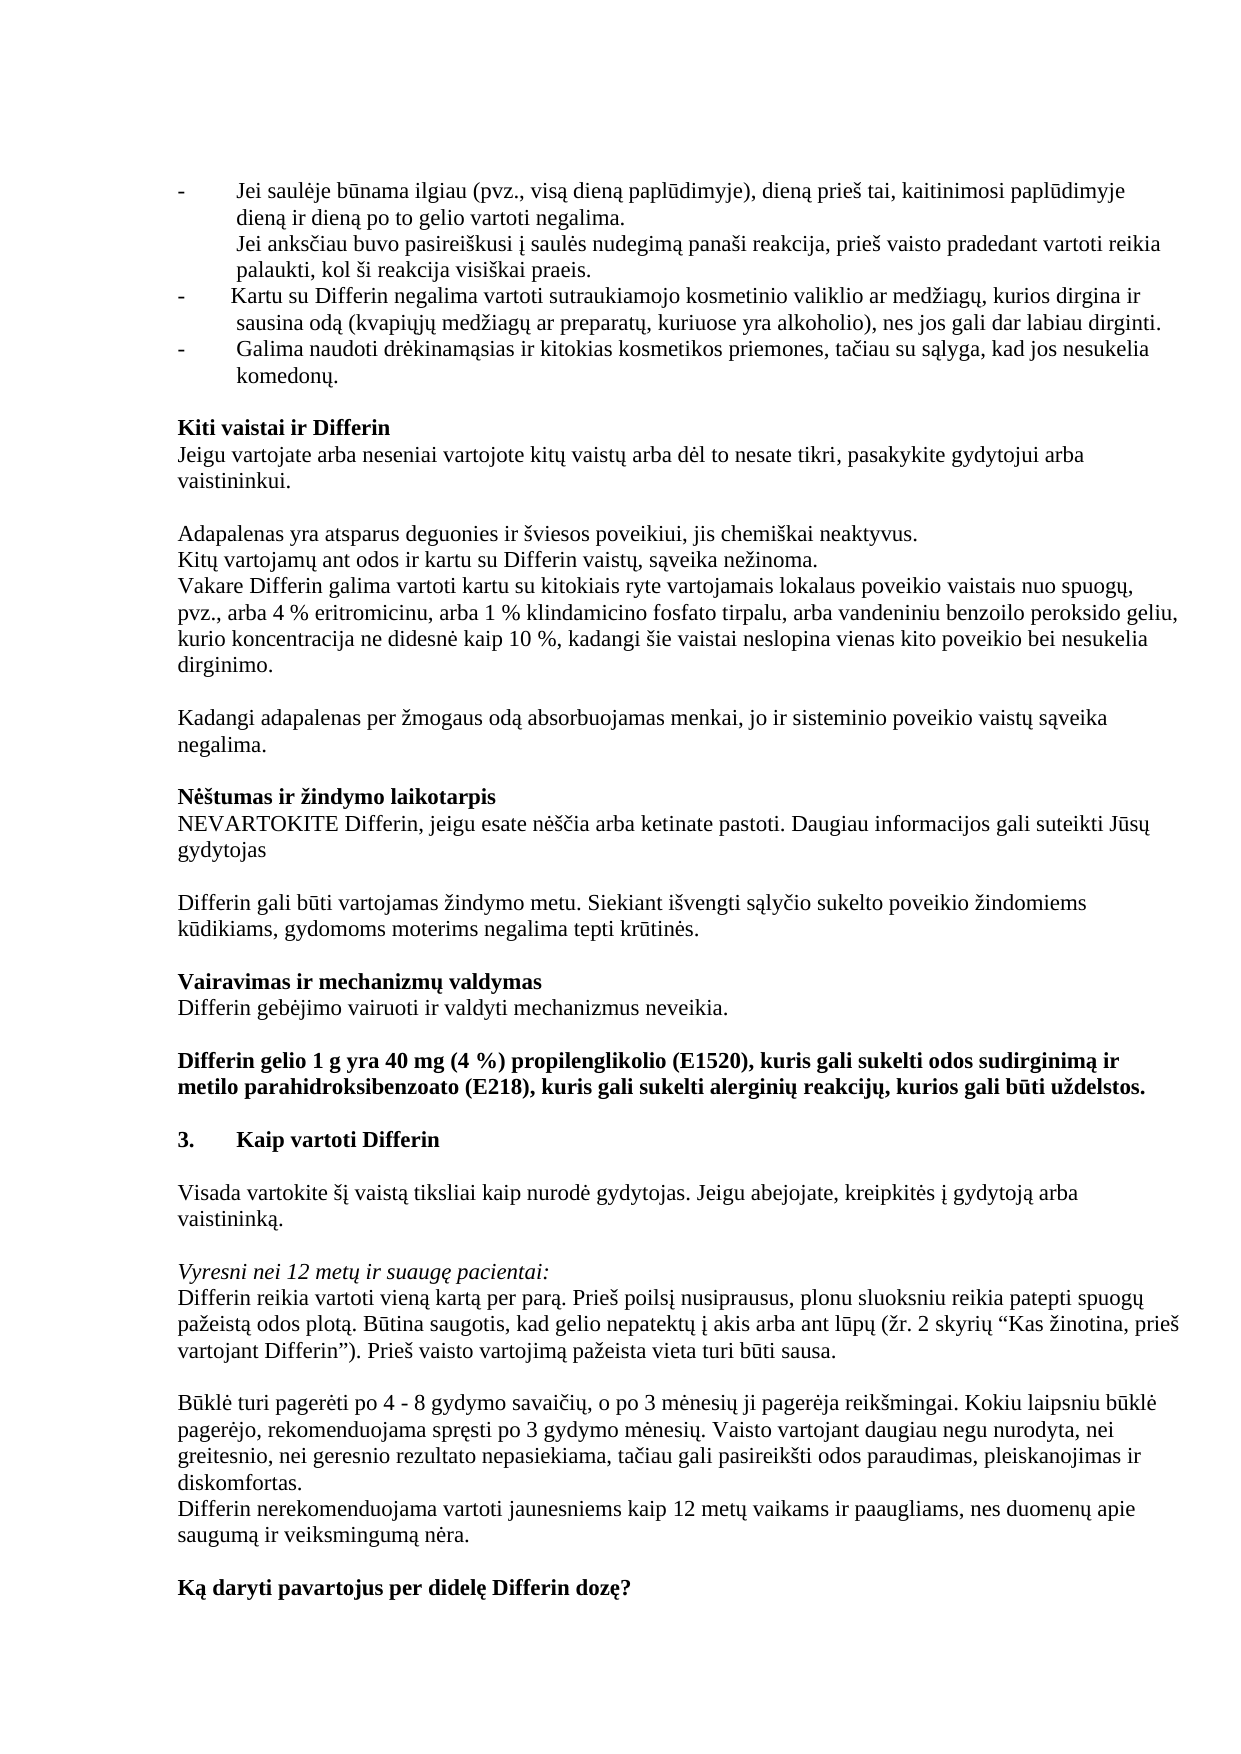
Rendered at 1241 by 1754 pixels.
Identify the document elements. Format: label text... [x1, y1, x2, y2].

text Differin reikia vartoti vieną kartą per parą. Prieš poilsį nusiprausus, plonu sluoksniu reikia patepti spuogų pažeistą odos plotą. Būtina saugotis, kad gelio nepatektų į akis arba ant lūpų (žr. 2 skyrių “Kas žinotina, prieš vartojant Differin”). Prieš vaisto vartojimą pažeista vieta turi būti sausa. [177, 1284, 1181, 1363]
text Adapalenas yra atsparus deguonies ir šviesos poveikiui, jis chemiškai neaktyvus. [177, 520, 1181, 546]
text Nėštumas ir žindymo laikotarpis [177, 783, 1181, 810]
text Kitų vartojamų ant odos ir kartu su Differin vaistų, sąveika nežinoma. [177, 546, 1181, 572]
text NEVARTOKITE Differin, jeigu esate nėščia arba ketinate pastoti. Daugiau informacijos gali suteikti Jūsų gydytojas [177, 810, 1181, 862]
text - Jei saulėje būnama ilgiau (pvz., visą dieną paplūdimyje), dieną prieš tai, kaitinimosi paplūdimyje dieną ir dieną po to gelio vartoti negalima. [177, 177, 1181, 230]
text Differin gebėjimo vairuoti ir valdyti mechanizmus neveikia. [177, 994, 1181, 1021]
text Kiti vaistai ir Differin [177, 414, 1181, 441]
text - Kartu su Differin negalima vartoti sutraukiamojo kosmetinio valiklio ar medžiagų, kurios dirgina ir sausina odą (kvapiųjų medžiagų ar preparatų, kuriuose yra alkoholio), nes jos gali dar labiau dirginti. [177, 283, 1181, 335]
text Differin nerekomenduojama vartoti jaunesniems kaip 12 metų vaikams ir paaugliams, nes duomenų apie saugumą ir veiksmingumą nėra. [177, 1495, 1181, 1548]
text Vairavimas ir mechanizmų valdymas [177, 968, 1181, 994]
text Ką daryti pavartojus per didelę Differin dozę? [177, 1574, 1181, 1600]
text Jeigu vartojate arba neseniai vartojote kitų vaistų arba dėl to nesate tikri, pasakykite gydytojui arba vaistininkui. [177, 441, 1181, 493]
list 3. Kaip vartoti Differin [177, 1126, 1181, 1152]
text Kadangi adapalenas per žmogaus odą absorbuojamas menkai, jo ir sisteminio poveikio vaistų sąveika negalima. [177, 704, 1181, 757]
text Differin gali būti vartojamas žindymo metu. Siekiant išvengti sąlyčio sukelto poveikio žindomiems kūdikiams, gydomoms moterims negalima tepti krūtinės. [177, 889, 1181, 941]
text Differin gelio 1 g yra 40 mg (4 %) propilenglikolio (E1520), kuris gali sukelti odos sudirginimą ir metilo parahidroksibenzoato (E218), kuris gali sukelti alerginių reakcijų, kurios gali būti uždelstos. [177, 1047, 1181, 1099]
text Vakare Differin galima vartoti kartu su kitokiais ryte vartojamais lokalaus poveikio vaistais nuo spuogų, pvz., arba 4 % eritromicinu, arba 1 % klindamicino fosfato tirpalu, arba vandeniniu benzoilo peroksido geliu, kurio koncentracija ne didesnė kaip 10 %, kadangi šie vaistai neslopina vienas kito poveikio bei nesukelia dirginimo. [177, 572, 1181, 678]
text - Galima naudoti drėkinamąsias ir kitokias kosmetikos priemones, tačiau su sąlyga, kad jos nesukelia komedonų. [177, 335, 1181, 388]
text Visada vartokite šį vaistą tiksliai kaip nurodė gydytojas. Jeigu abejojate, kreipkitės į gydytoją arba vaistininką. [177, 1179, 1181, 1231]
text Jei anksčiau buvo pasireiškusi į saulės nudegimą panaši reakcija, prieš vaisto pradedant vartoti reikia palaukti, kol ši reakcija visiškai praeis. [236, 230, 1181, 283]
text Vyresni nei 12 metų ir suaugę pacientai: [177, 1258, 1181, 1284]
text Būklė turi pagerėti po 4 - 8 gydymo savaičių, o po 3 mėnesių ji pagerėja reikšmingai. Kokiu laipsniu būklė pagerėjo, rekomenduojama spręsti po 3 gydymo mėnesių. Vaisto vartojant daugiau negu nurodyta, nei greitesnio, nei geresnio rezultato nepasiekiama, tačiau gali pasireikšti odos paraudimas, pleiskanojimas ir diskomfortas. [177, 1389, 1181, 1495]
